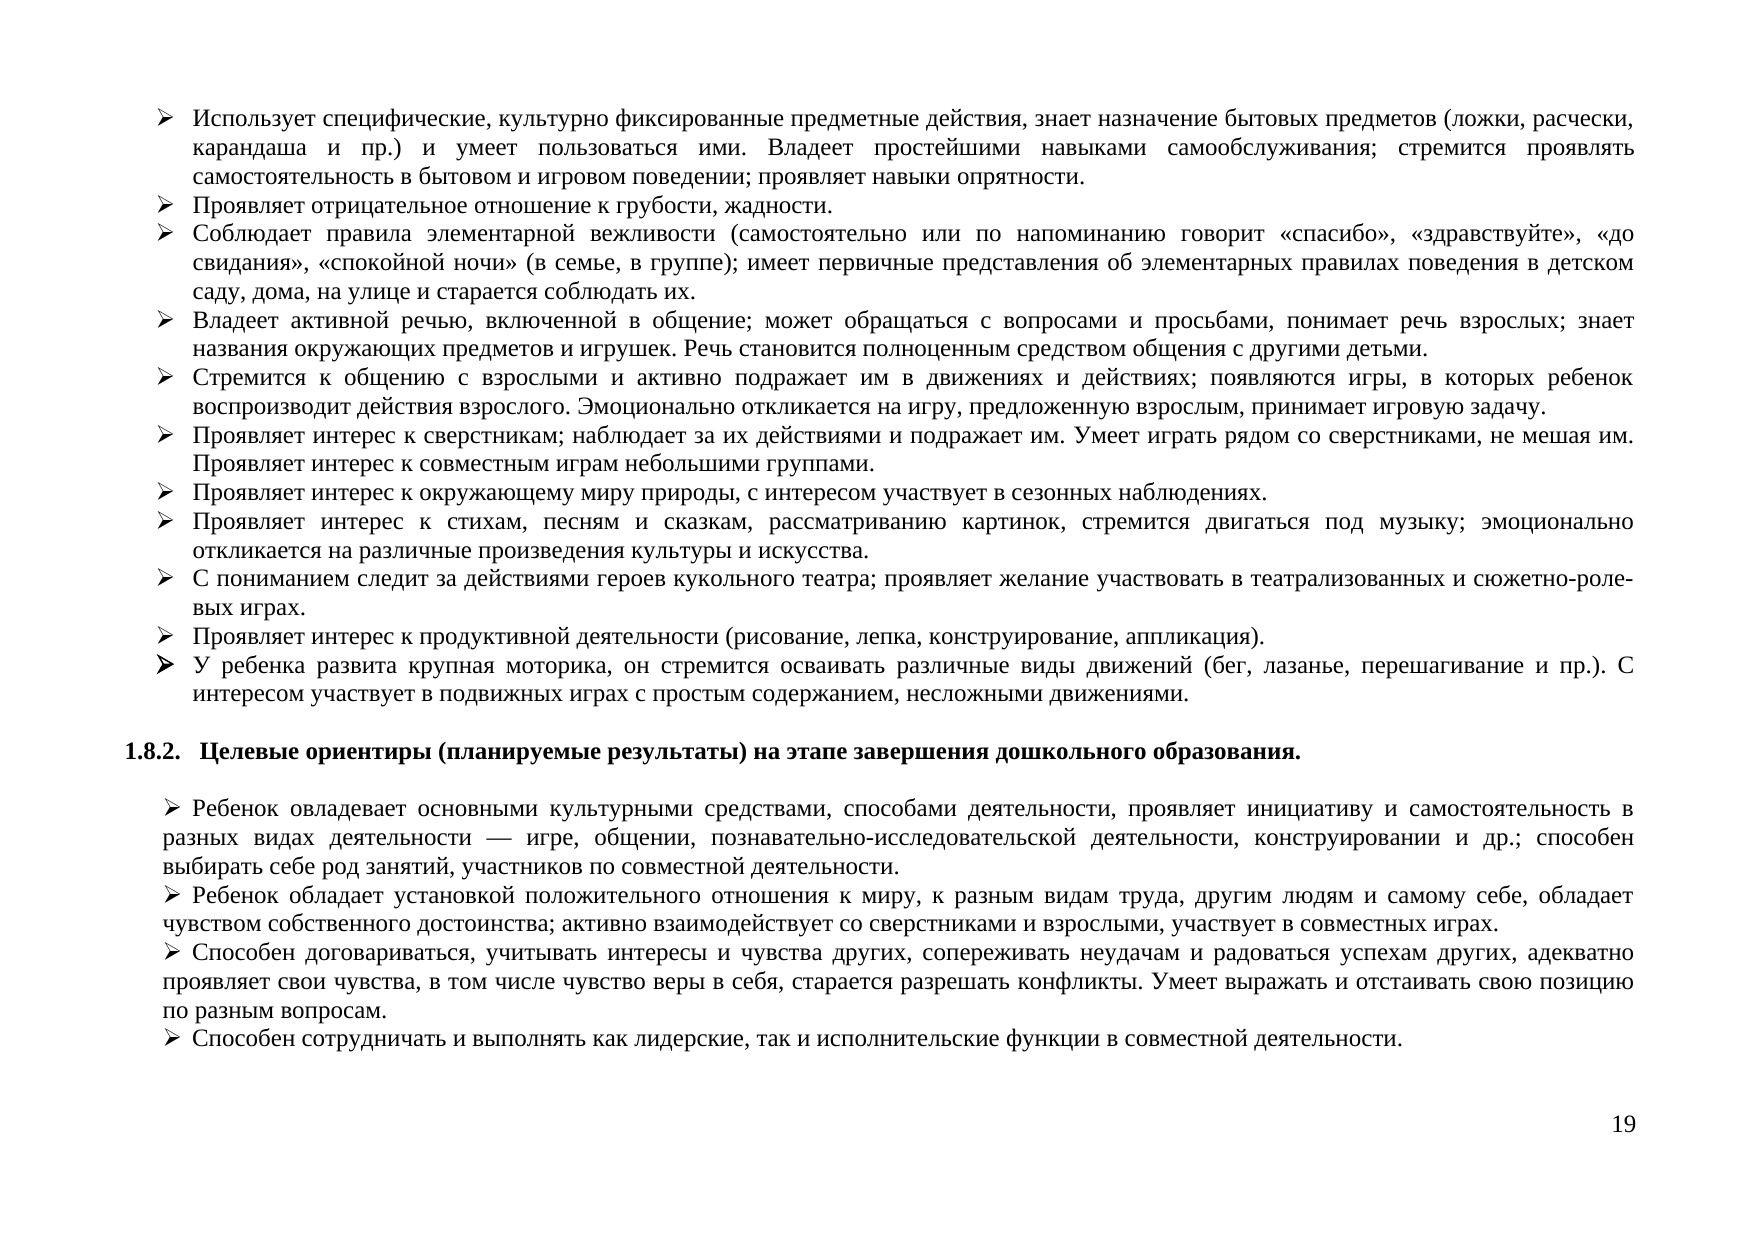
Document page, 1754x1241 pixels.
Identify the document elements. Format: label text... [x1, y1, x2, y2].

list Использует специфические, культурно фиксированные предметные действия, знает назначение бытовых предметов (ложки, расчески, карандаша и пр.) и умеет пользоваться ими. Владеет простейшими навыками самообслуживания; стремится проявлять самостоятельность в бытовом и игровом поведении; проявляет навыки опрятности. [155, 103, 1636, 190]
list С пониманием следит за действиями героев кукольного театра; проявляет желание участвовать в театрализованных и сюжетно-роле-вых играх. [155, 563, 1636, 621]
list Ребенок обладает установкой положительного отношения к миру, к разным видам труда, другим людям и самому себе, обладает чувством собственного достоинства; активно взаимодействует со сверстниками и взрослыми, участвует в совместных играх. [162, 880, 1636, 937]
list Проявляет интерес к сверстникам; наблюдает за их действиями и подражает им. Умеет играть рядом со сверстниками, не мешая им. Проявляет интерес к совместным играм небольшими группами. [155, 420, 1636, 477]
list Стремится к общению с взрослыми и активно подражает им в движениях и действиях; появляются игры, в которых ребенок воспроизводит действия взрослого. Эмоционально откликается на игру, предложенную взрослым, принимает игровую задачу. [155, 362, 1636, 420]
list Соблюдает правила элементарной вежливости (самостоятельно или по напоминанию говорит «спасибо», «здравствуйте», «до свидания», «спокойной ночи» (в семье, в группе); имеет первичные представления об элементарных правилах поведения в детском саду, дома, на улице и старается соблюдать их. [155, 218, 1636, 305]
list Проявляет отрицательное отношение к грубости, жадности. [155, 190, 1636, 218]
list Ребенок овладевает основными культурными средствами, способами деятельности, проявляет инициативу и самостоятельность в разных видах деятельности — игре, общении, познавательно-исследовательской деятельности, конструировании и др.; способен выбирать себе род занятий, участников по совместной деятельности. [162, 793, 1636, 880]
list Проявляет интерес к продуктивной деятельности (рисование, лепка, конструирование, аппликация). [155, 621, 1636, 650]
list У ребенка развита крупная моторика, он стремится осваивать различные виды движений (бег, лазанье, перешагивание и пр.). С интересом участвует в подвижных играх с простым содержанием, несложными движениями. [155, 650, 1636, 707]
list Способен сотрудничать и выполнять как лидерские, так и исполнительские функции в совместной деятельности. [162, 1023, 1636, 1052]
list Проявляет интерес к стихам, песням и сказкам, рассматриванию картинок, стремится двигаться под музыку; эмоционально откликается на различные произведения культуры и искусства. [155, 506, 1636, 563]
list Владеет активной речью, включенной в общение; может обращаться с вопросами и просьбами, понимает речь взрослых; знает названия окружающих предметов и игрушек. Речь становится полноценным средством общения с другими детьми. [155, 305, 1636, 362]
list Целевые ориентиры (планируемые результаты) на этапе завершения дошкольного образования. [124, 736, 1636, 765]
list Проявляет интерес к окружающему миру природы, с интересом участвует в сезонных наблюдениях. [155, 477, 1636, 506]
list Способен договариваться, учитывать интересы и чувства других, сопереживать неудачам и радоваться успехам других, адекватно проявляет свои чувства, в том числе чувство веры в себя, старается разрешать конфликты. Умеет выражать и отстаивать свою позицию по разным вопросам. [162, 937, 1636, 1023]
